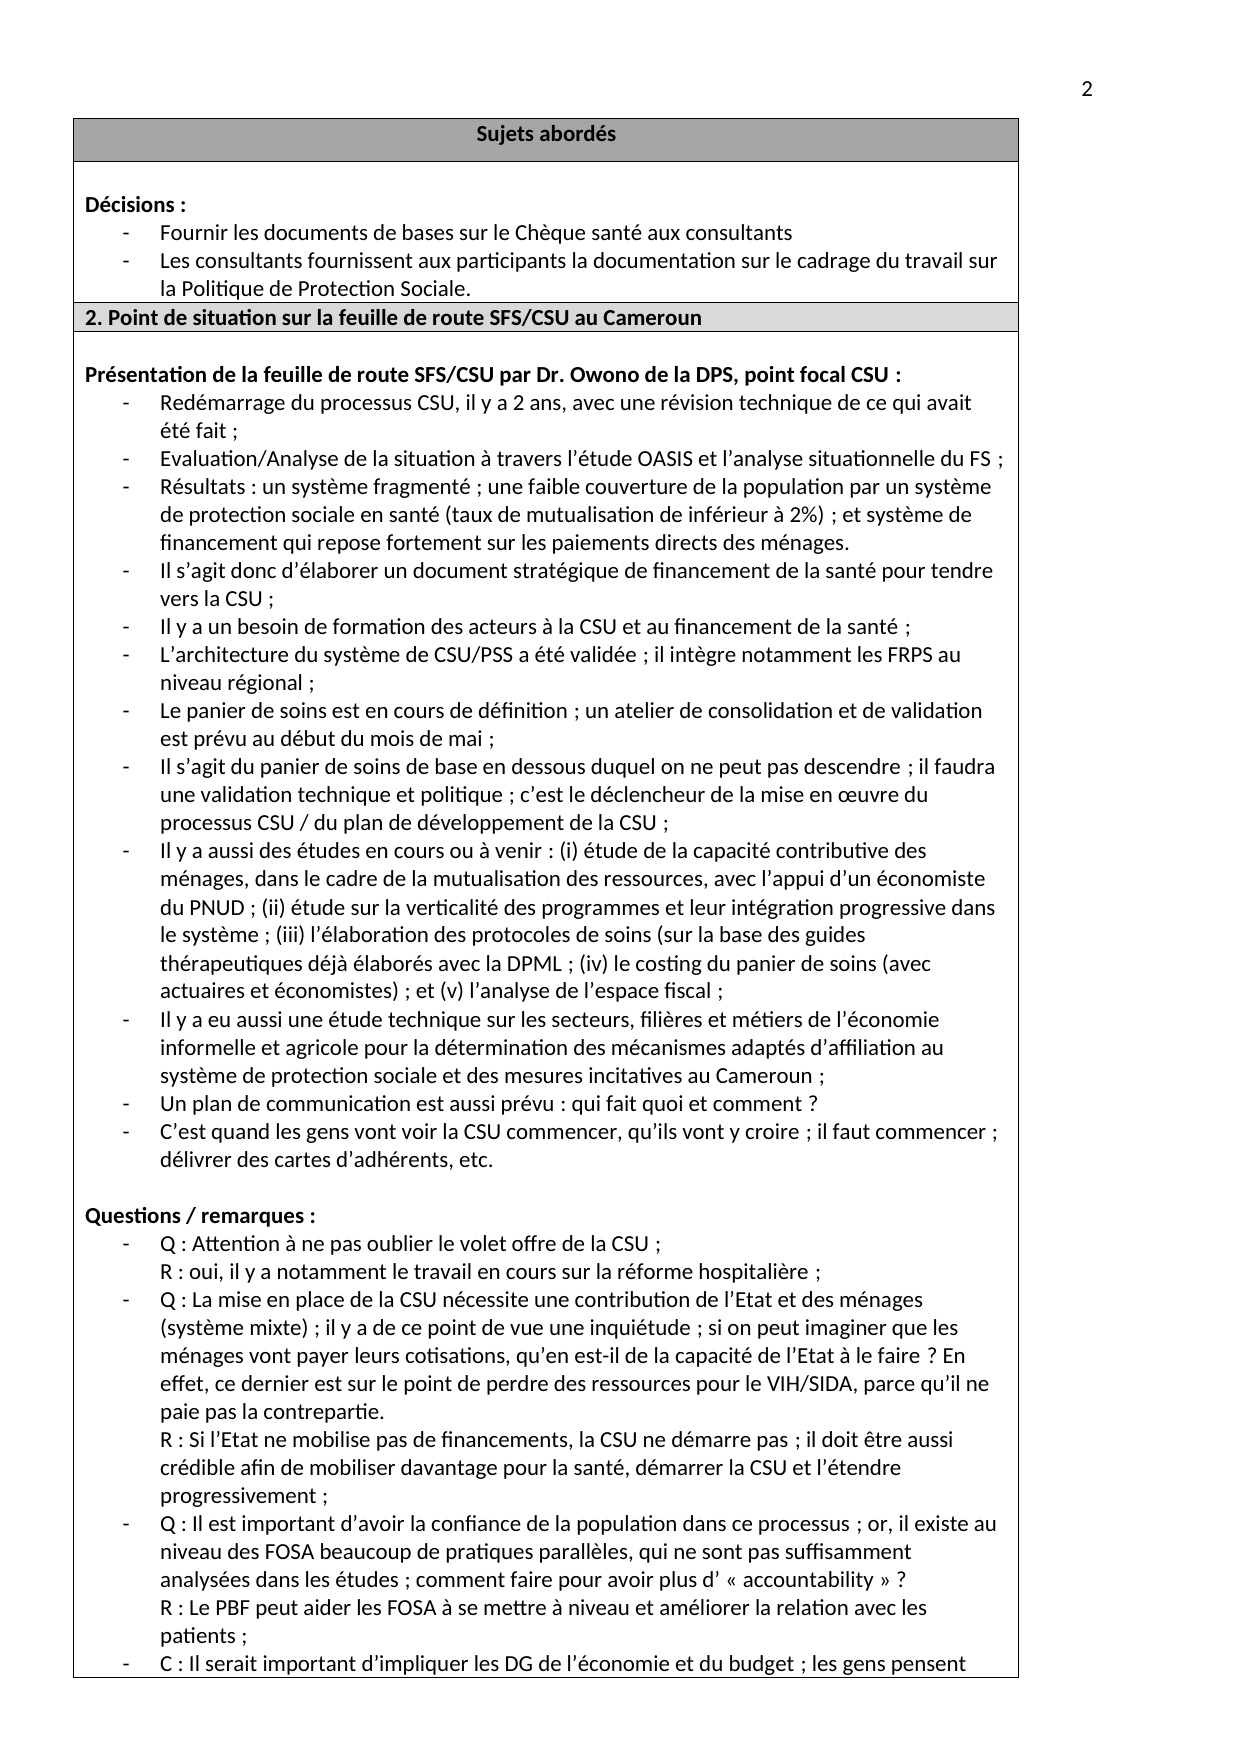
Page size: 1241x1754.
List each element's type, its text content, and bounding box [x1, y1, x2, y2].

table_cell 2. Point de situation sur la feuille de route SFS/CSU au Cameroun [74, 303, 1018, 331]
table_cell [74, 162, 1018, 302]
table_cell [74, 332, 1018, 1677]
table_header Sujets abordés [74, 119, 1018, 161]
